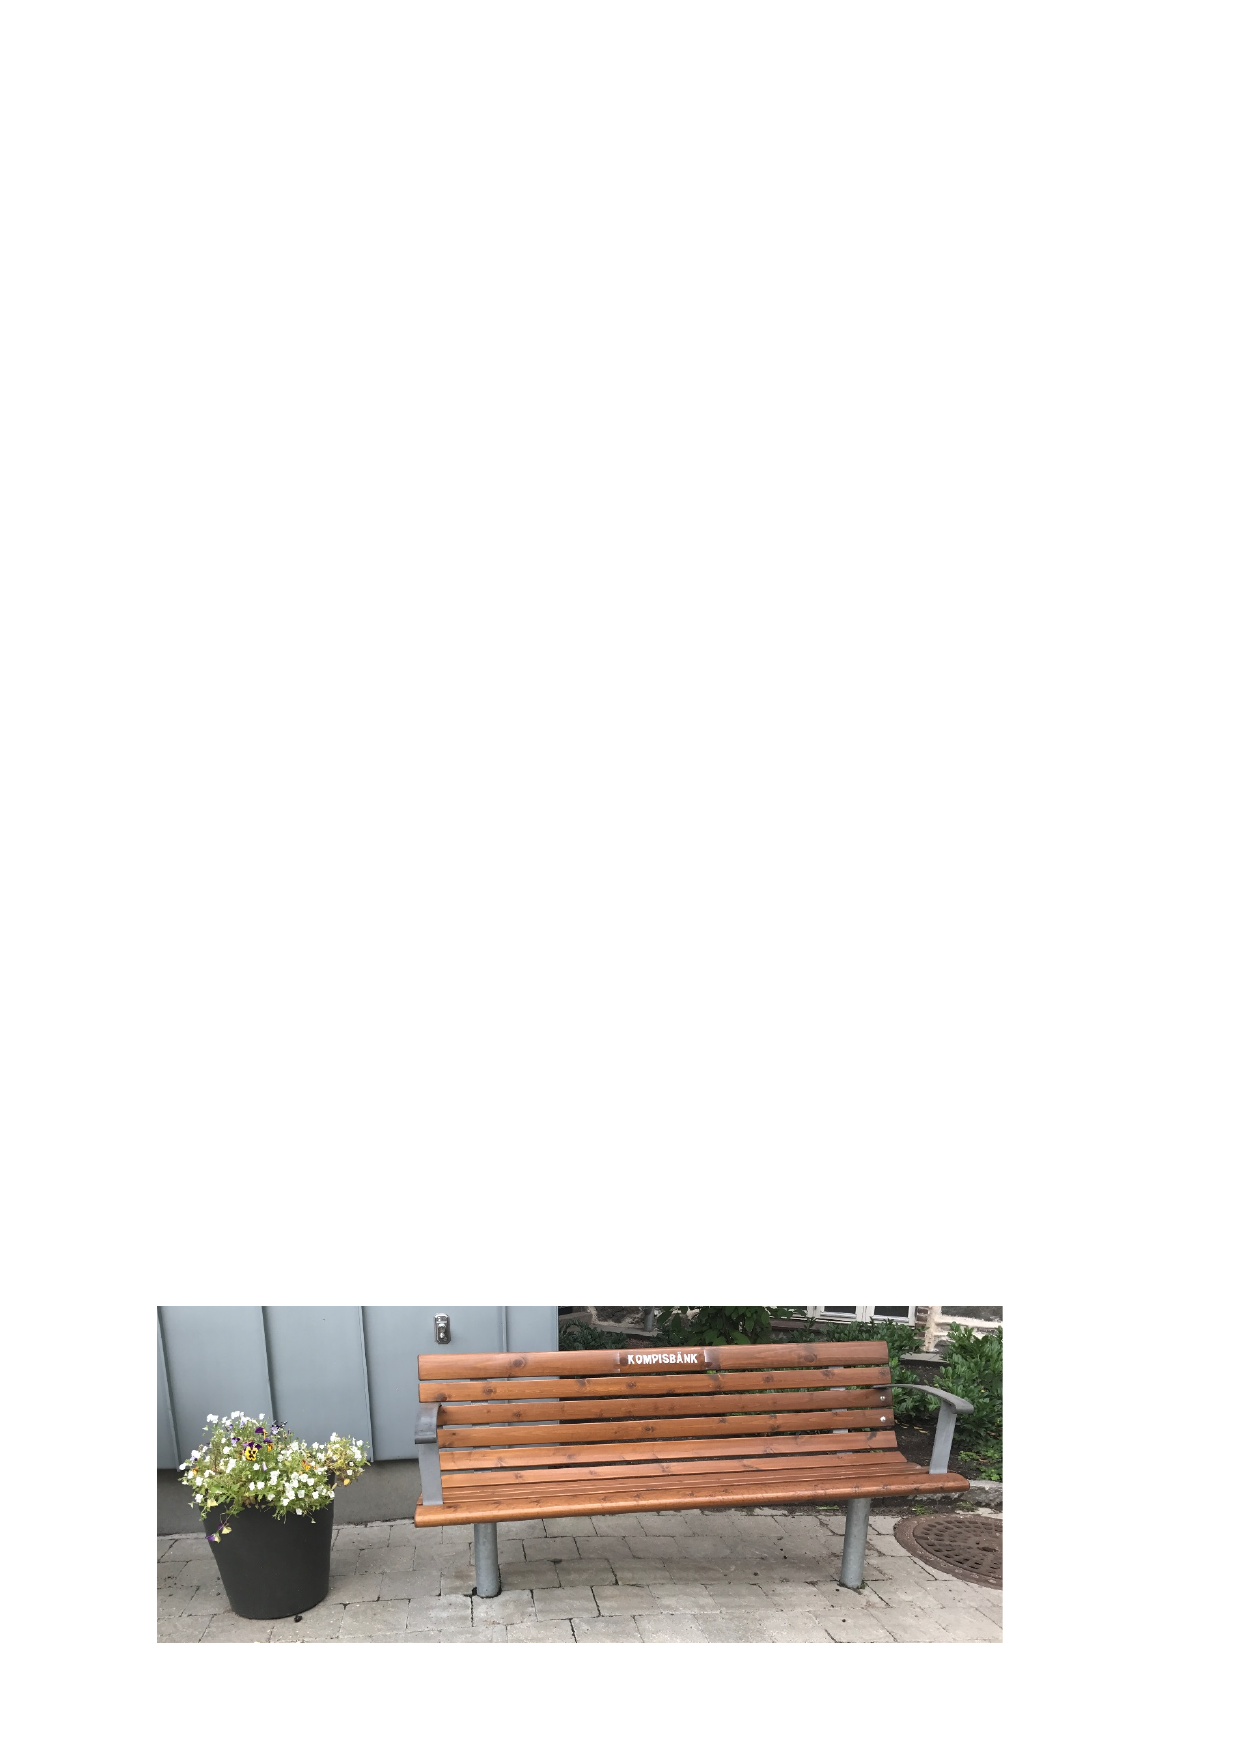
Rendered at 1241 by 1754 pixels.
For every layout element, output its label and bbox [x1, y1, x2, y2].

picture [157, 1306, 1003, 1643]
